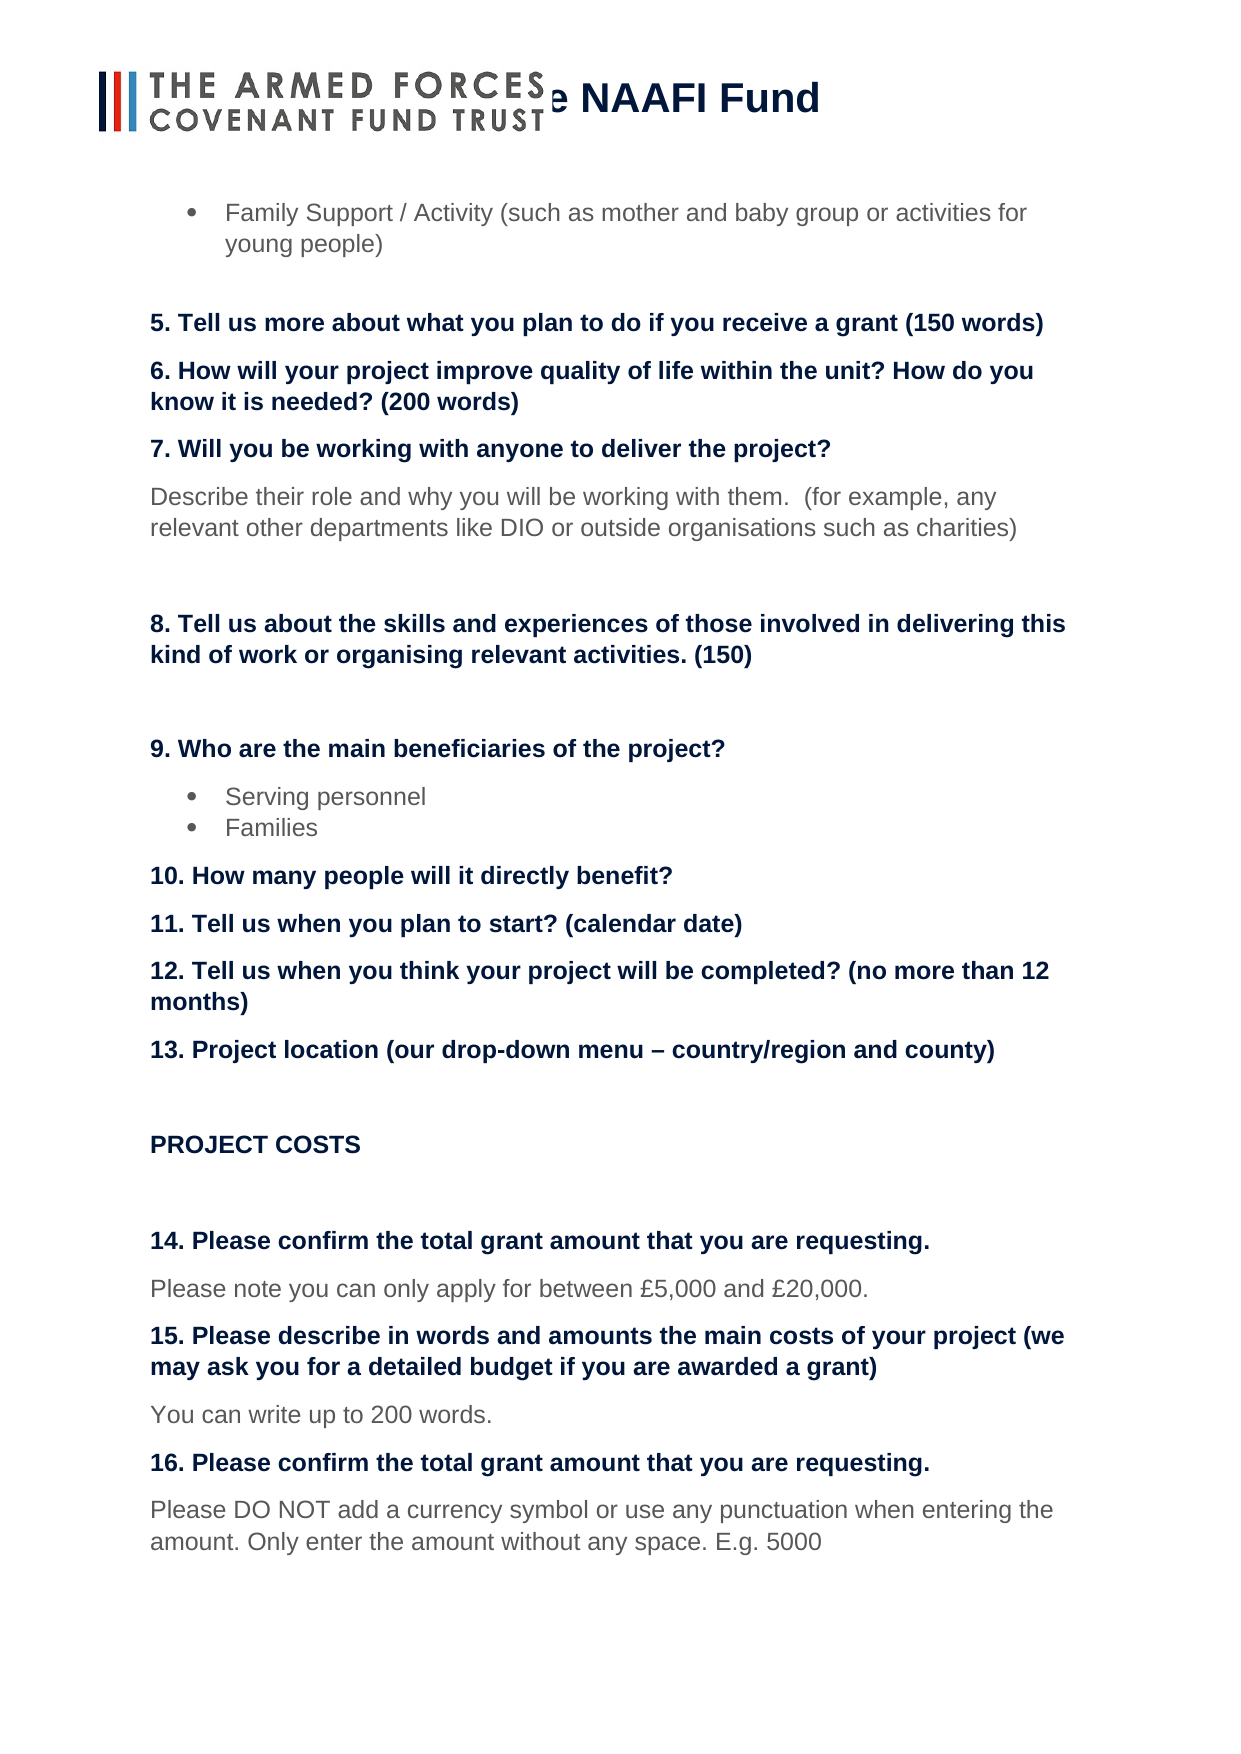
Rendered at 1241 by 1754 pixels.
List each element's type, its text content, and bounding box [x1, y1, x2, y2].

text Please note you can only apply for between £5,000 and £20,000. [150, 1274, 1090, 1302]
list Families [187, 813, 1090, 842]
text 16. Please confirm the total grant amount that you are requesting. [150, 1448, 1090, 1477]
text You can write up to 200 words. [150, 1400, 1090, 1429]
text 13. Project location (our drop-down menu – country/region and county) [150, 1035, 1090, 1064]
list Family Support / Activity (such as mother and baby group or activities for young people) [187, 198, 1090, 258]
text PROJECT COSTS [150, 1131, 1090, 1159]
text 7. Will you be working with anyone to deliver the project? [150, 434, 1090, 463]
text Describe their role and why you will be working with them. (for example, any relevant other departments like DIO or outside organisations such as charities) [150, 482, 1090, 542]
text 8. Tell us about the skills and experiences of those involved in delivering this kind of work or organising relevant activities. (150) [150, 609, 1090, 668]
text 12. Tell us when you think your project will be completed? (no more than 12 months) [150, 956, 1090, 1016]
list Serving personnel [187, 782, 1090, 811]
text 9. Who are the main beneficiaries of the project? [150, 734, 1090, 763]
text Please DO NOT add a currency symbol or use any punctuation when entering the amount. Only enter the amount without any space. E.g. 5000 [150, 1496, 1090, 1555]
text 6. How will your project improve quality of life within the unit? How do you know it is needed? (200 words) [150, 356, 1090, 416]
picture [83, 53, 553, 148]
text 11. Tell us when you plan to start? (calendar date) [150, 909, 1090, 937]
text 10. How many people will it directly benefit? [150, 861, 1090, 890]
text 5. Tell us more about what you plan to do if you receive a grant (150 words) [150, 308, 1090, 337]
text 14. Please confirm the total grant amount that you are requesting. [150, 1226, 1090, 1255]
text 15. Please describe in words and amounts the main costs of your project (we may ask you for a detailed budget if you are awarded a grant) [150, 1321, 1090, 1381]
